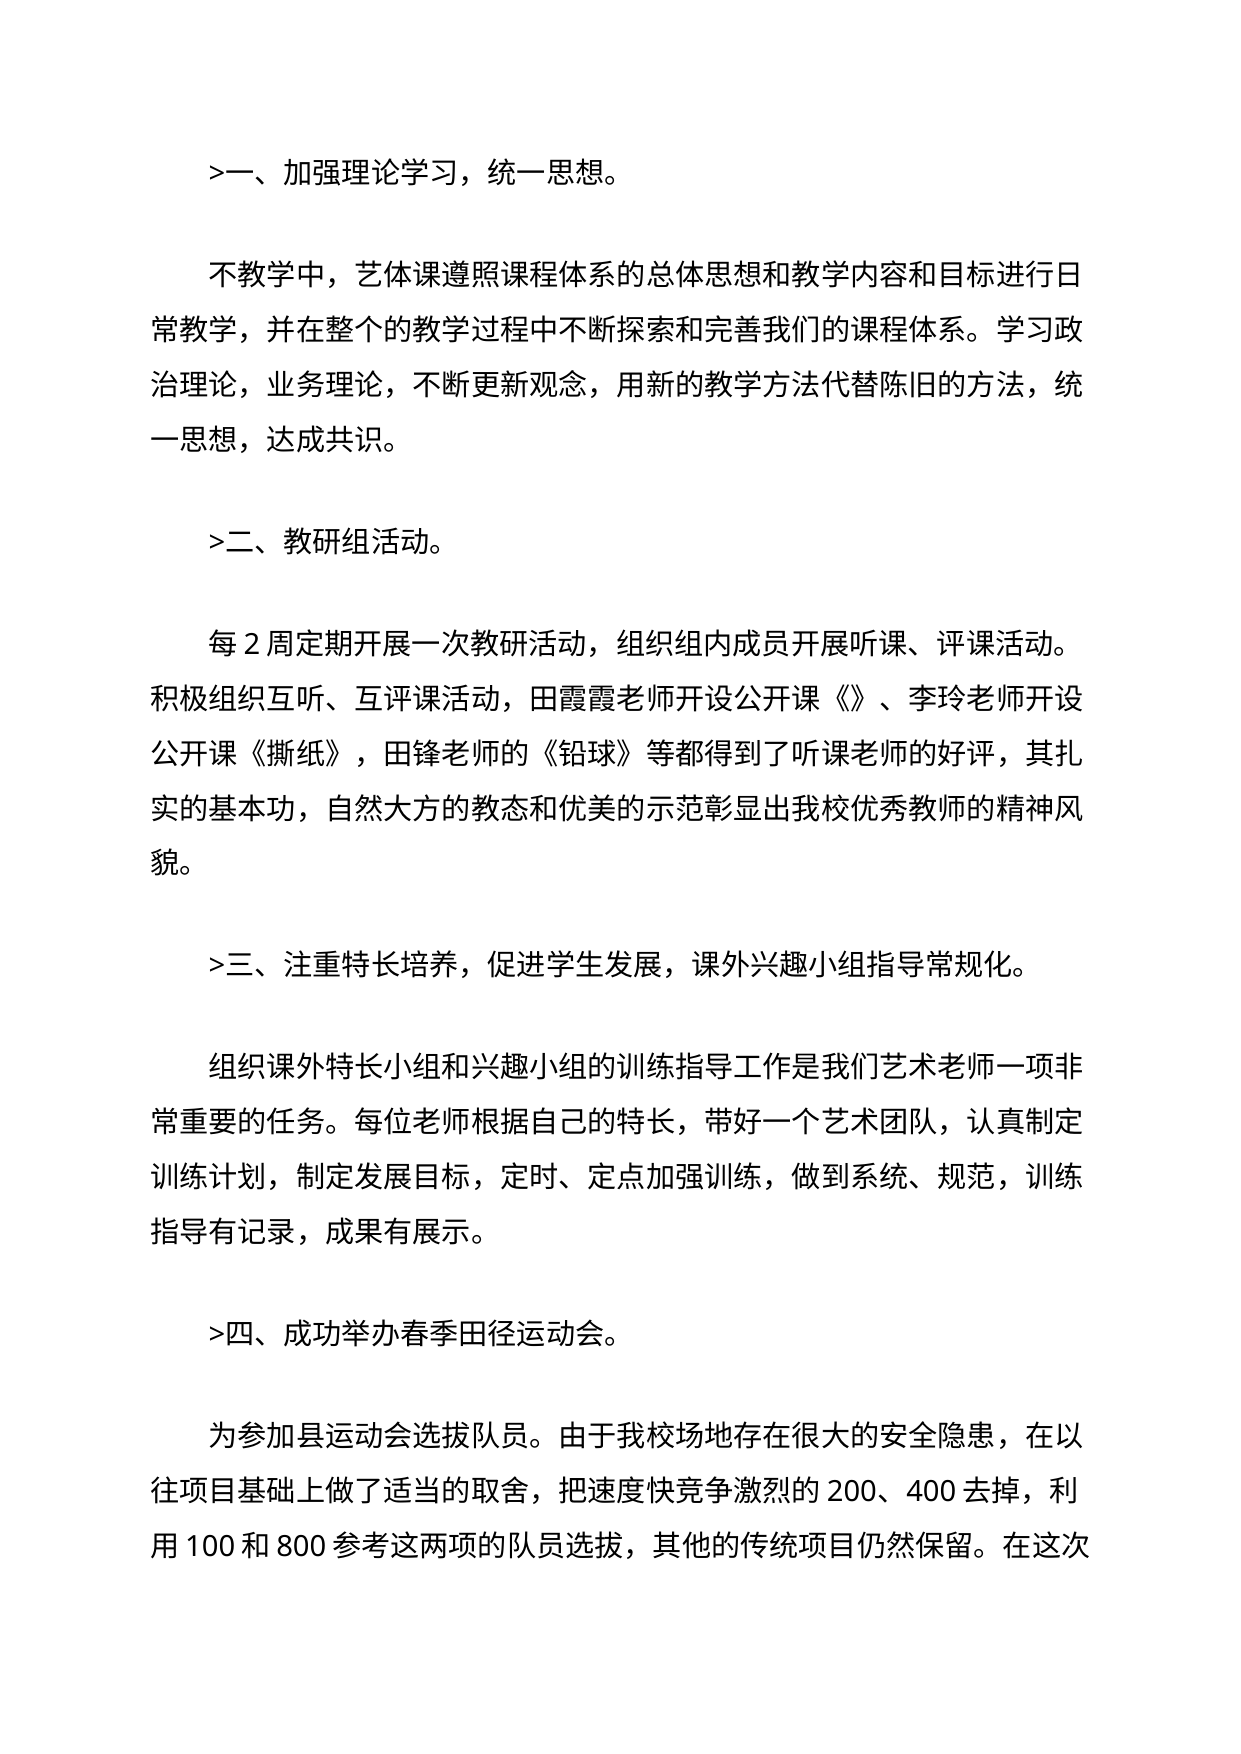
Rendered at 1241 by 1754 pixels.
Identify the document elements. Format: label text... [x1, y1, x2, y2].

text 不教学中，艺体课遵照课程体系的总体思想和教学内容和目标进行日常教学，并在整个的教学过程中不断探索和完善我们的课程体系。学习政治理论，业务理论，不断更新观念，用新的教学方法代替陈旧的方法，统一思想，达成共识。 [150, 252, 1090, 459]
text >四、成功举办春季田径运动会。 [150, 1310, 1090, 1353]
text 每2周定期开展一次教研活动，组织组内成员开展听课、评课活动。积极组织互听、互评课活动，田霞霞老师开设公开课《》、李玲老师开设公开课《撕纸》，田锋老师的《铅球》等都得到了听课老师的好评，其扎实的基本功，自然大方的教态和优美的示范彰显出我校优秀教师的精神风貌。 [150, 620, 1090, 882]
text >二、教研组活动。 [150, 518, 1090, 561]
text 组织课外特长小组和兴趣小组的训练指导工作是我们艺术老师一项非常重要的任务。每位老师根据自己的特长，带好一个艺术团队，认真制定训练计划，制定发展目标，定时、定点加强训练，做到系统、规范，训练指导有记录，成果有展示。 [150, 1044, 1090, 1251]
text >一、加强理论学习，统一思想。 [150, 150, 1090, 192]
text >三、注重特长培养，促进学生发展，课外兴趣小组指导常规化。 [150, 942, 1090, 984]
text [150, 1412, 1090, 1564]
